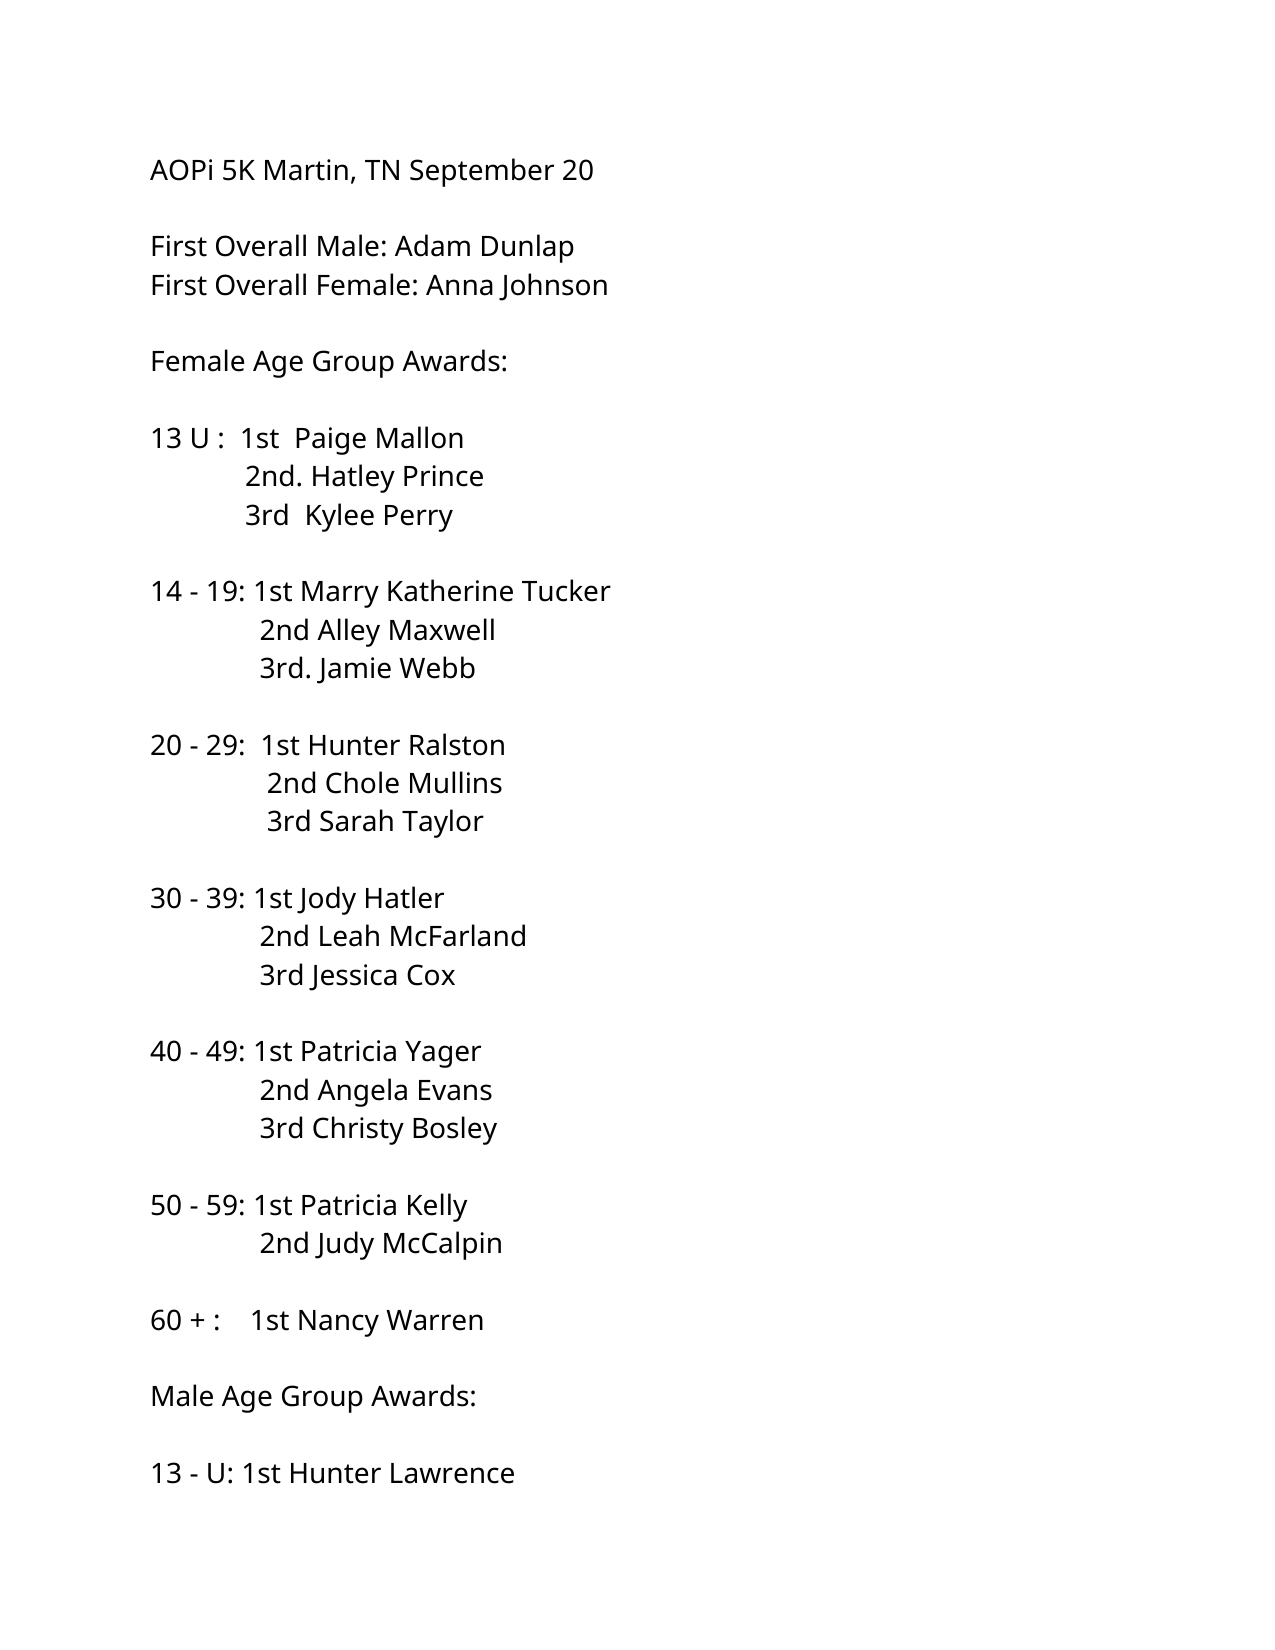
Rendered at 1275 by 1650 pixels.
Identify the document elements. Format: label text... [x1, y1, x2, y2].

text First Overall Male: Adam Dunlap [150, 227, 1125, 265]
text 2nd. Hatley Prince [150, 457, 1125, 495]
text 50 - 59: 1st Patricia Kelly [150, 1185, 1125, 1223]
text 13 - U: 1st Hunter Lawrence [150, 1453, 1125, 1492]
text First Overall Female: Anna Johnson [150, 265, 1125, 303]
text 3rd Jessica Cox [150, 955, 1125, 993]
text 2nd Chole Mullins [150, 763, 1125, 802]
text 14 - 19: 1st Marry Katherine Tucker [150, 572, 1125, 610]
text 3rd Kylee Perry [150, 495, 1125, 533]
text 2nd Judy McCalpin [150, 1223, 1125, 1262]
text Female Age Group Awards: [150, 342, 1125, 380]
text 2nd Angela Evans [150, 1070, 1125, 1108]
text Male Age Group Awards: [150, 1377, 1125, 1415]
text 2nd Leah McFarland [150, 917, 1125, 955]
text 2nd Alley Maxwell [150, 610, 1125, 648]
text 3rd Christy Bosley [150, 1108, 1125, 1147]
text 40 - 49: 1st Patricia Yager [150, 1032, 1125, 1070]
text 30 - 39: 1st Jody Hatler [150, 878, 1125, 917]
text 20 - 29: 1st Hunter Ralston [150, 725, 1125, 763]
text 3rd. Jamie Webb [150, 648, 1125, 687]
text 3rd Sarah Taylor [150, 802, 1125, 840]
text 60 + : 1st Nancy Warren [150, 1300, 1125, 1338]
text 13 U : 1st Paige Mallon [150, 418, 1125, 457]
text AOPi 5K Martin, TN September 20 [150, 150, 1125, 188]
